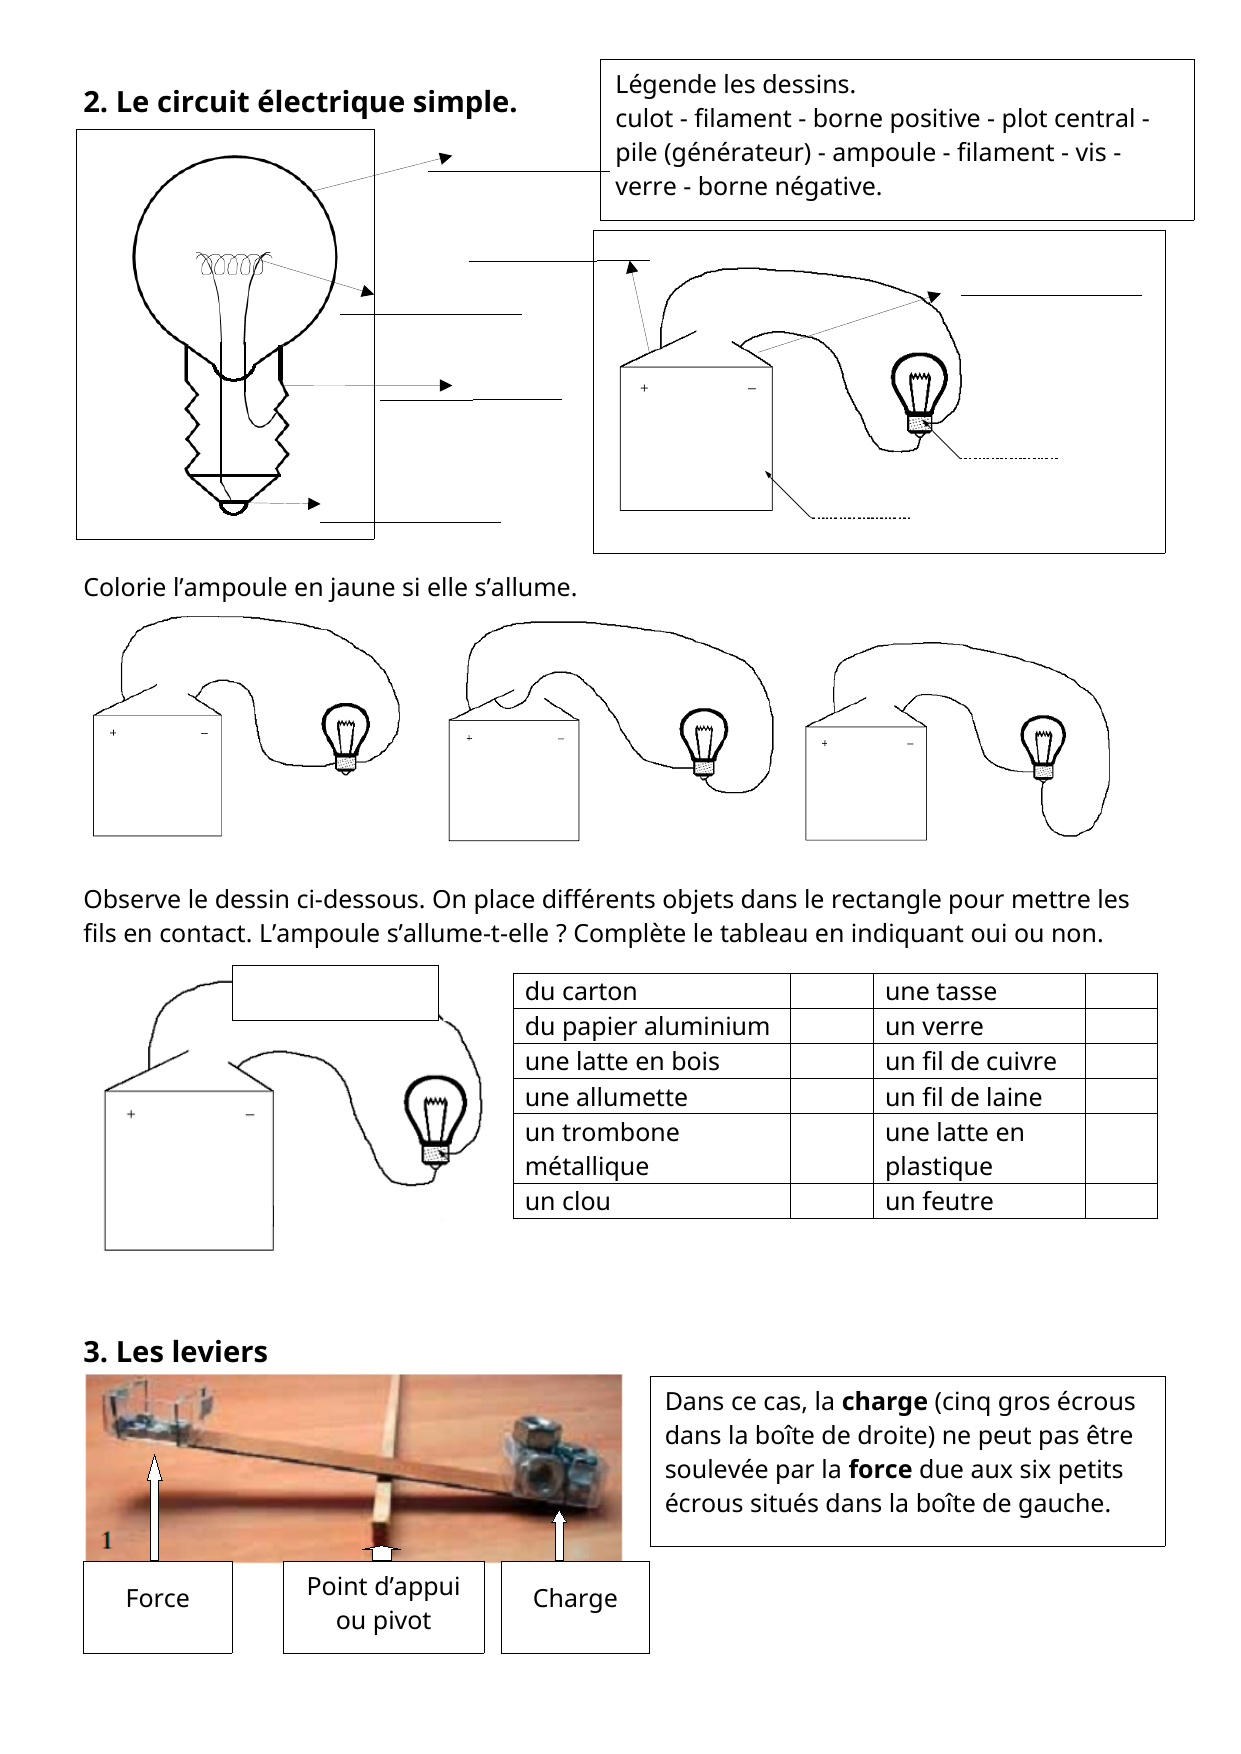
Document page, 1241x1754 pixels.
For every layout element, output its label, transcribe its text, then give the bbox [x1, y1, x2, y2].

picture [83, 950, 508, 1263]
text Observe le dessin ci-dessous. On place différents objets dans le rectangle pour mettre les fils en contact. L’ampoule s’allume-t-elle ? Complète le tableau en indiquant oui ou non. [83, 882, 1148, 950]
picture [608, 237, 1149, 546]
text Colorie l’ampoule en jaune si elle s’allume. [83, 569, 1148, 603]
text 2. Le circuit électrique simple. [83, 81, 600, 121]
picture [412, 610, 781, 848]
picture [91, 136, 359, 530]
text 3. Les leviers [83, 1331, 1148, 1371]
picture [786, 628, 1118, 848]
picture [83, 1370, 627, 1571]
picture [83, 603, 406, 848]
